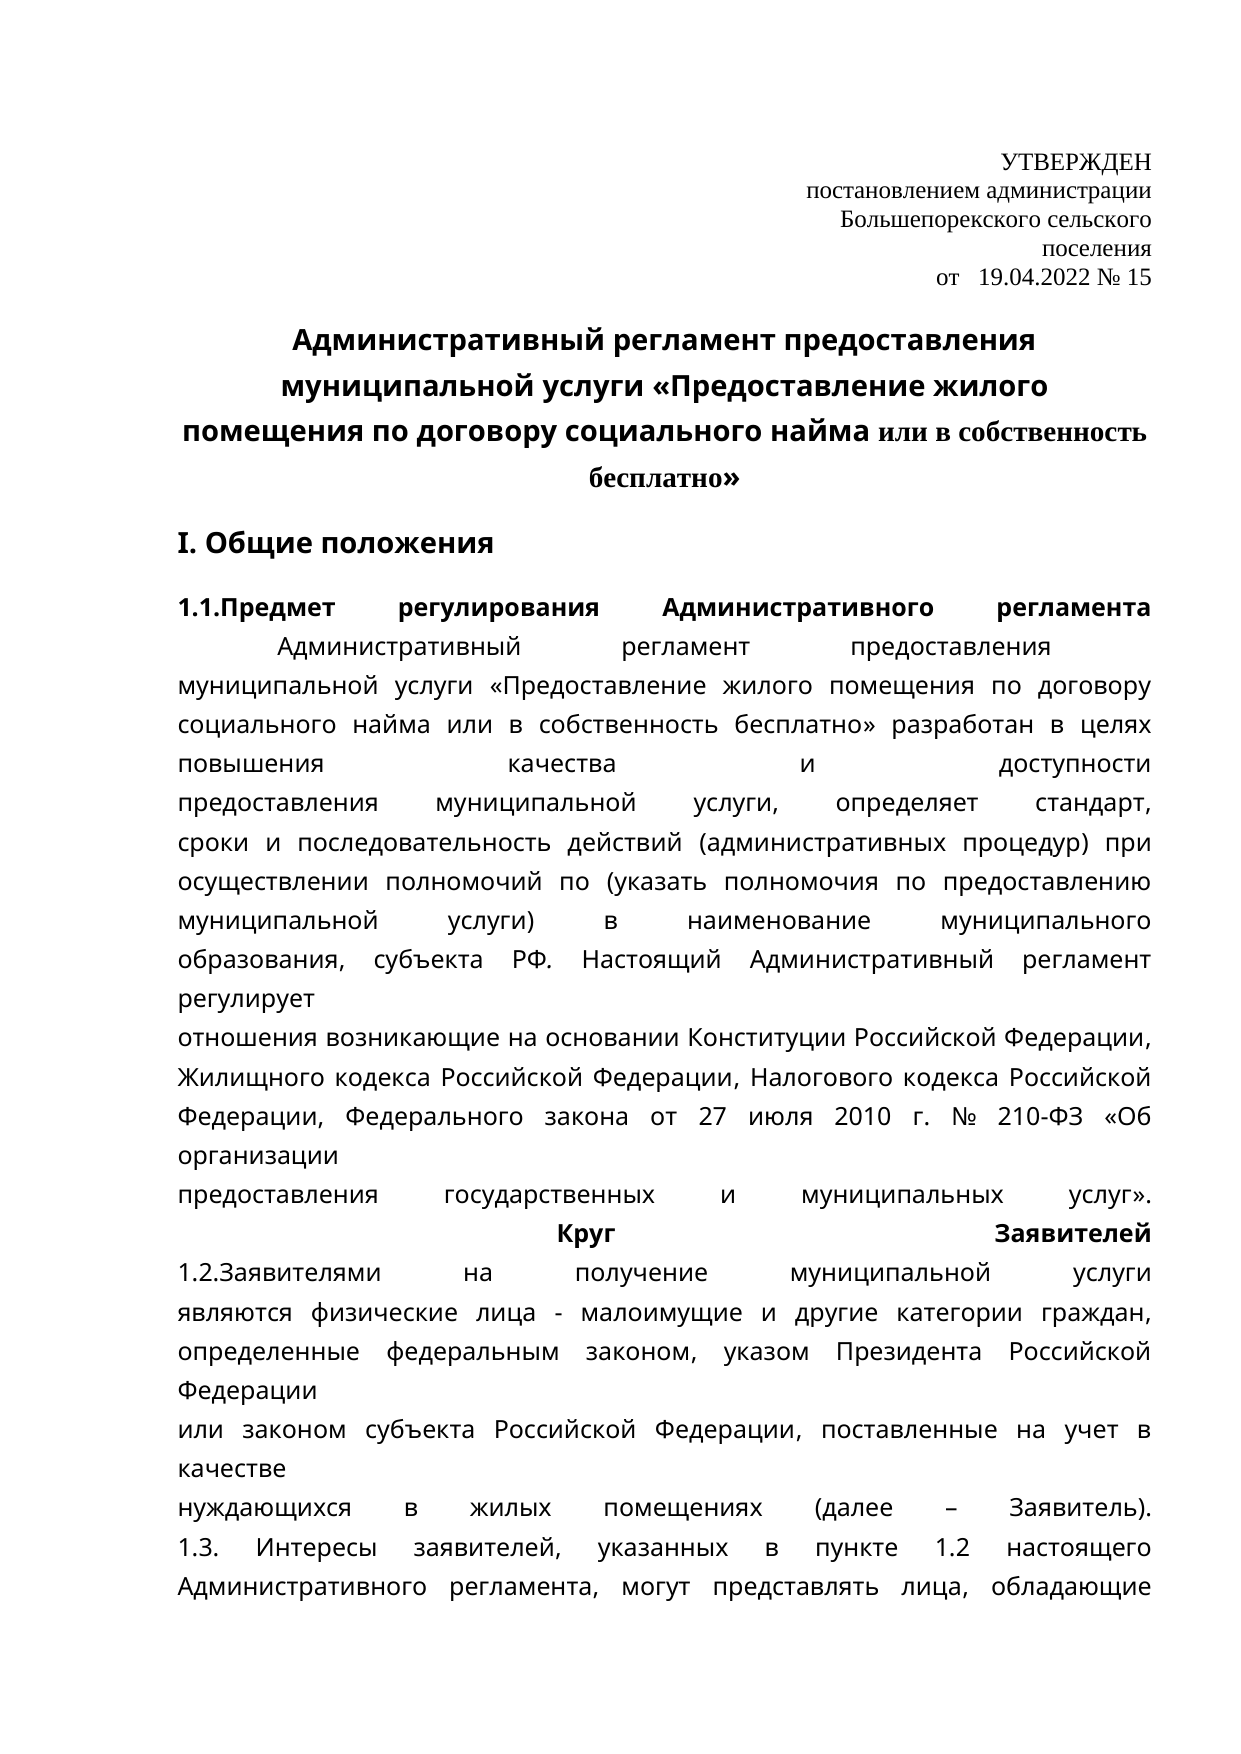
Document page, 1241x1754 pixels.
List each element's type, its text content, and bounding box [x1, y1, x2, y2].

text от 19.04.2022 № 15 [177, 262, 1152, 291]
text постановлением администрации [177, 176, 1152, 204]
text I. Общие положения [177, 523, 1152, 562]
text УТВЕРЖДЕН [177, 147, 1152, 176]
text Административный регламент предоставления муниципальной услуги «Предоставление жилого помещения по договору социального найма или в собственность бесплатно» [177, 319, 1152, 496]
text Большепорекского сельского поселения [177, 204, 1152, 262]
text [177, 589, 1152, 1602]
